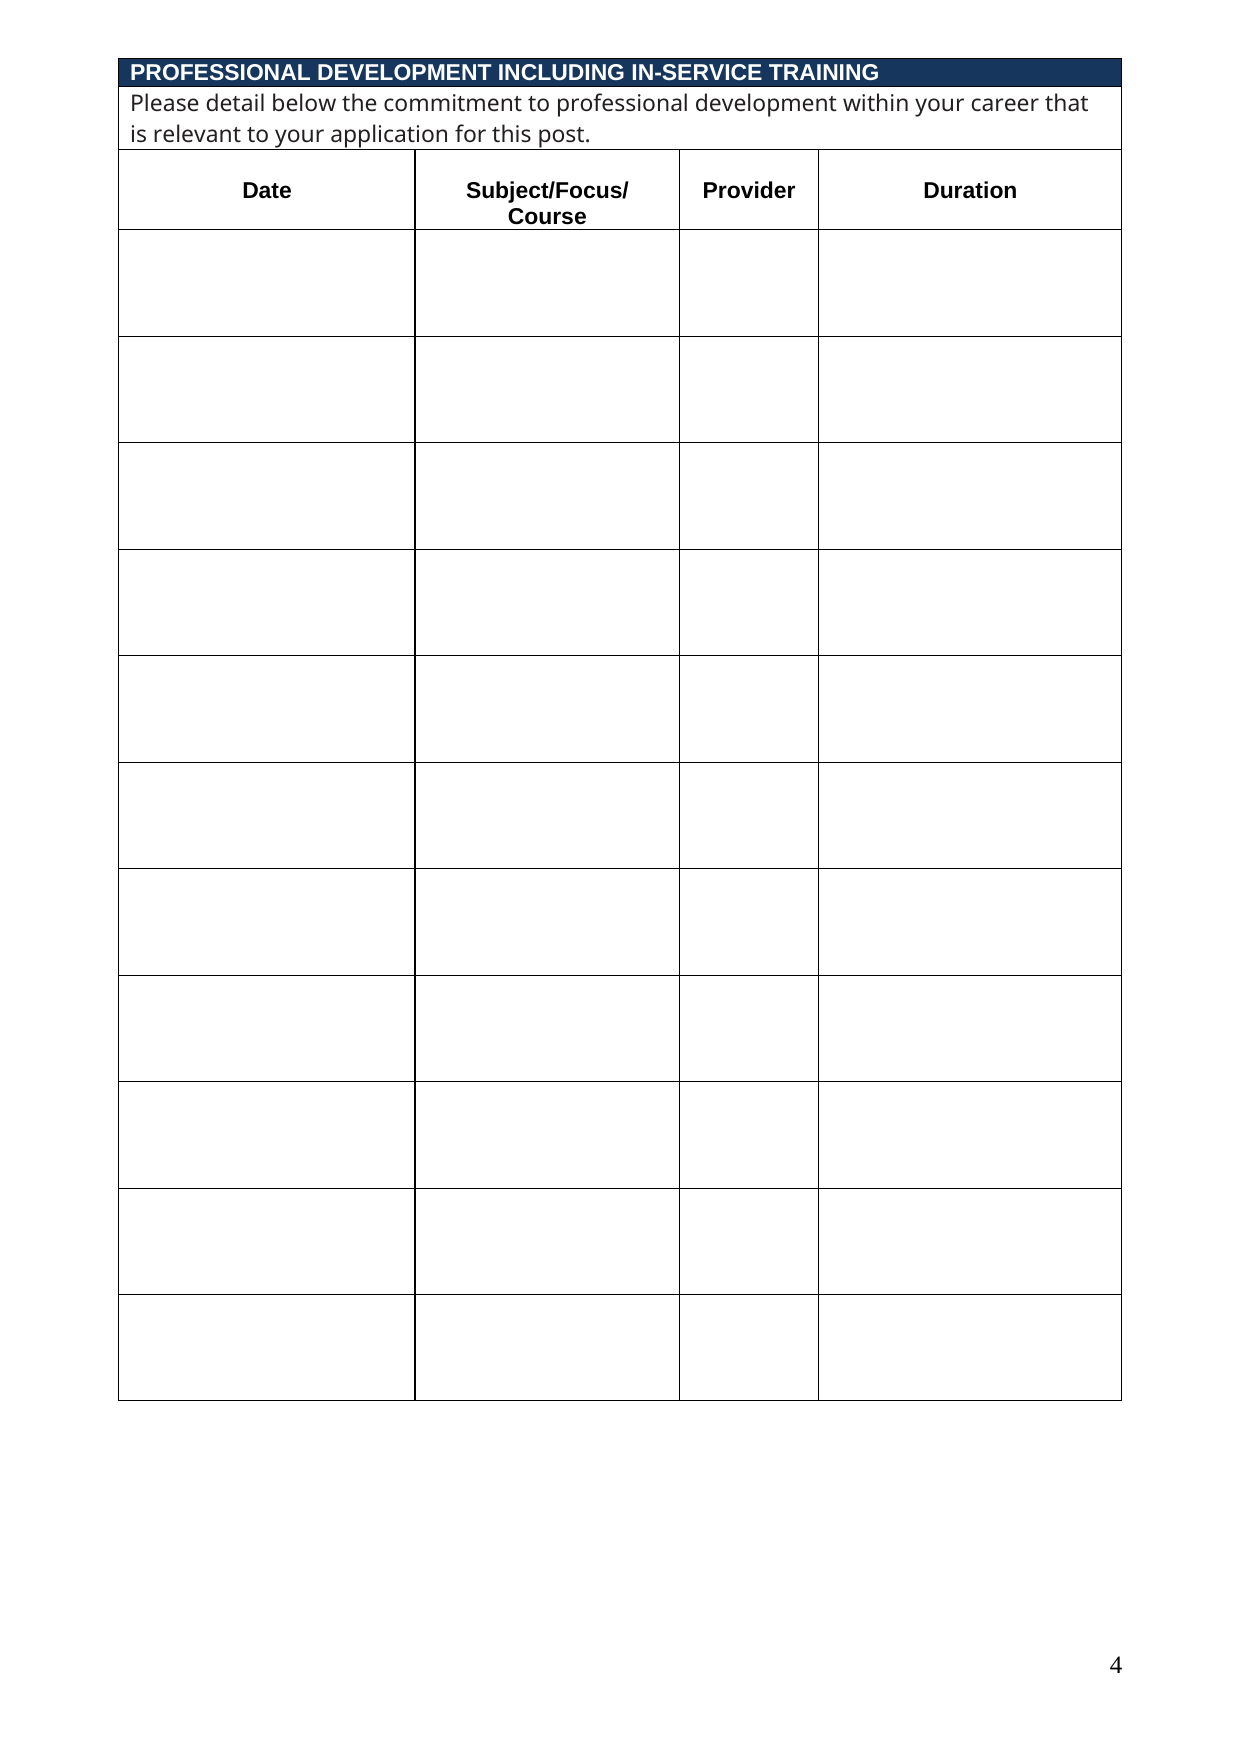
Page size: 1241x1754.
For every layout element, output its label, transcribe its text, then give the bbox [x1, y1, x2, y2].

table_cell [119, 1082, 414, 1187]
table_cell [119, 656, 414, 762]
table_cell [680, 443, 818, 549]
table_cell [819, 230, 1121, 336]
table_cell [819, 869, 1121, 974]
table_cell [680, 976, 818, 1081]
table_cell [680, 763, 818, 868]
table_cell [680, 656, 818, 762]
table_cell [680, 1082, 818, 1187]
table_cell [416, 1295, 679, 1400]
table_cell [416, 230, 679, 336]
table_cell [819, 1082, 1121, 1187]
table_cell [416, 550, 679, 655]
table_cell [819, 763, 1121, 868]
table_cell [416, 443, 679, 549]
table_cell [119, 337, 414, 442]
table_cell [680, 550, 818, 655]
table_cell [680, 1189, 818, 1294]
table_cell [416, 1082, 679, 1187]
table_cell [119, 230, 414, 336]
table_cell [119, 976, 414, 1081]
table_header PROFESSIONAL DEVELOPMENT INCLUDING IN-SERVICE TRAINING [119, 59, 1121, 86]
table_cell [680, 869, 818, 974]
table_cell [819, 656, 1121, 762]
table_cell [819, 550, 1121, 655]
table_cell [680, 337, 818, 442]
table_cell [680, 230, 818, 336]
table_cell Subject/Focus/Course [416, 150, 679, 229]
table_cell [416, 869, 679, 974]
table_cell [416, 976, 679, 1081]
table_cell [119, 1295, 414, 1400]
table_cell Please detail below the commitment to professional development within your career that is relevant to your application for this post. [119, 87, 1121, 149]
table_cell Duration [819, 150, 1121, 229]
table_cell [119, 550, 414, 655]
table_cell [416, 1189, 679, 1294]
table_cell [119, 869, 414, 974]
table_cell [819, 337, 1121, 442]
table_cell Date [119, 150, 414, 229]
table_cell [819, 976, 1121, 1081]
table_cell [819, 1189, 1121, 1294]
table_cell [416, 337, 679, 442]
table_cell [416, 763, 679, 868]
table_cell [119, 443, 414, 549]
table_cell [119, 763, 414, 868]
table_cell [416, 656, 679, 762]
table_cell [680, 1295, 818, 1400]
table_cell [819, 1295, 1121, 1400]
table_cell [119, 1189, 414, 1294]
table_cell Provider [680, 150, 818, 229]
table_cell [819, 443, 1121, 549]
